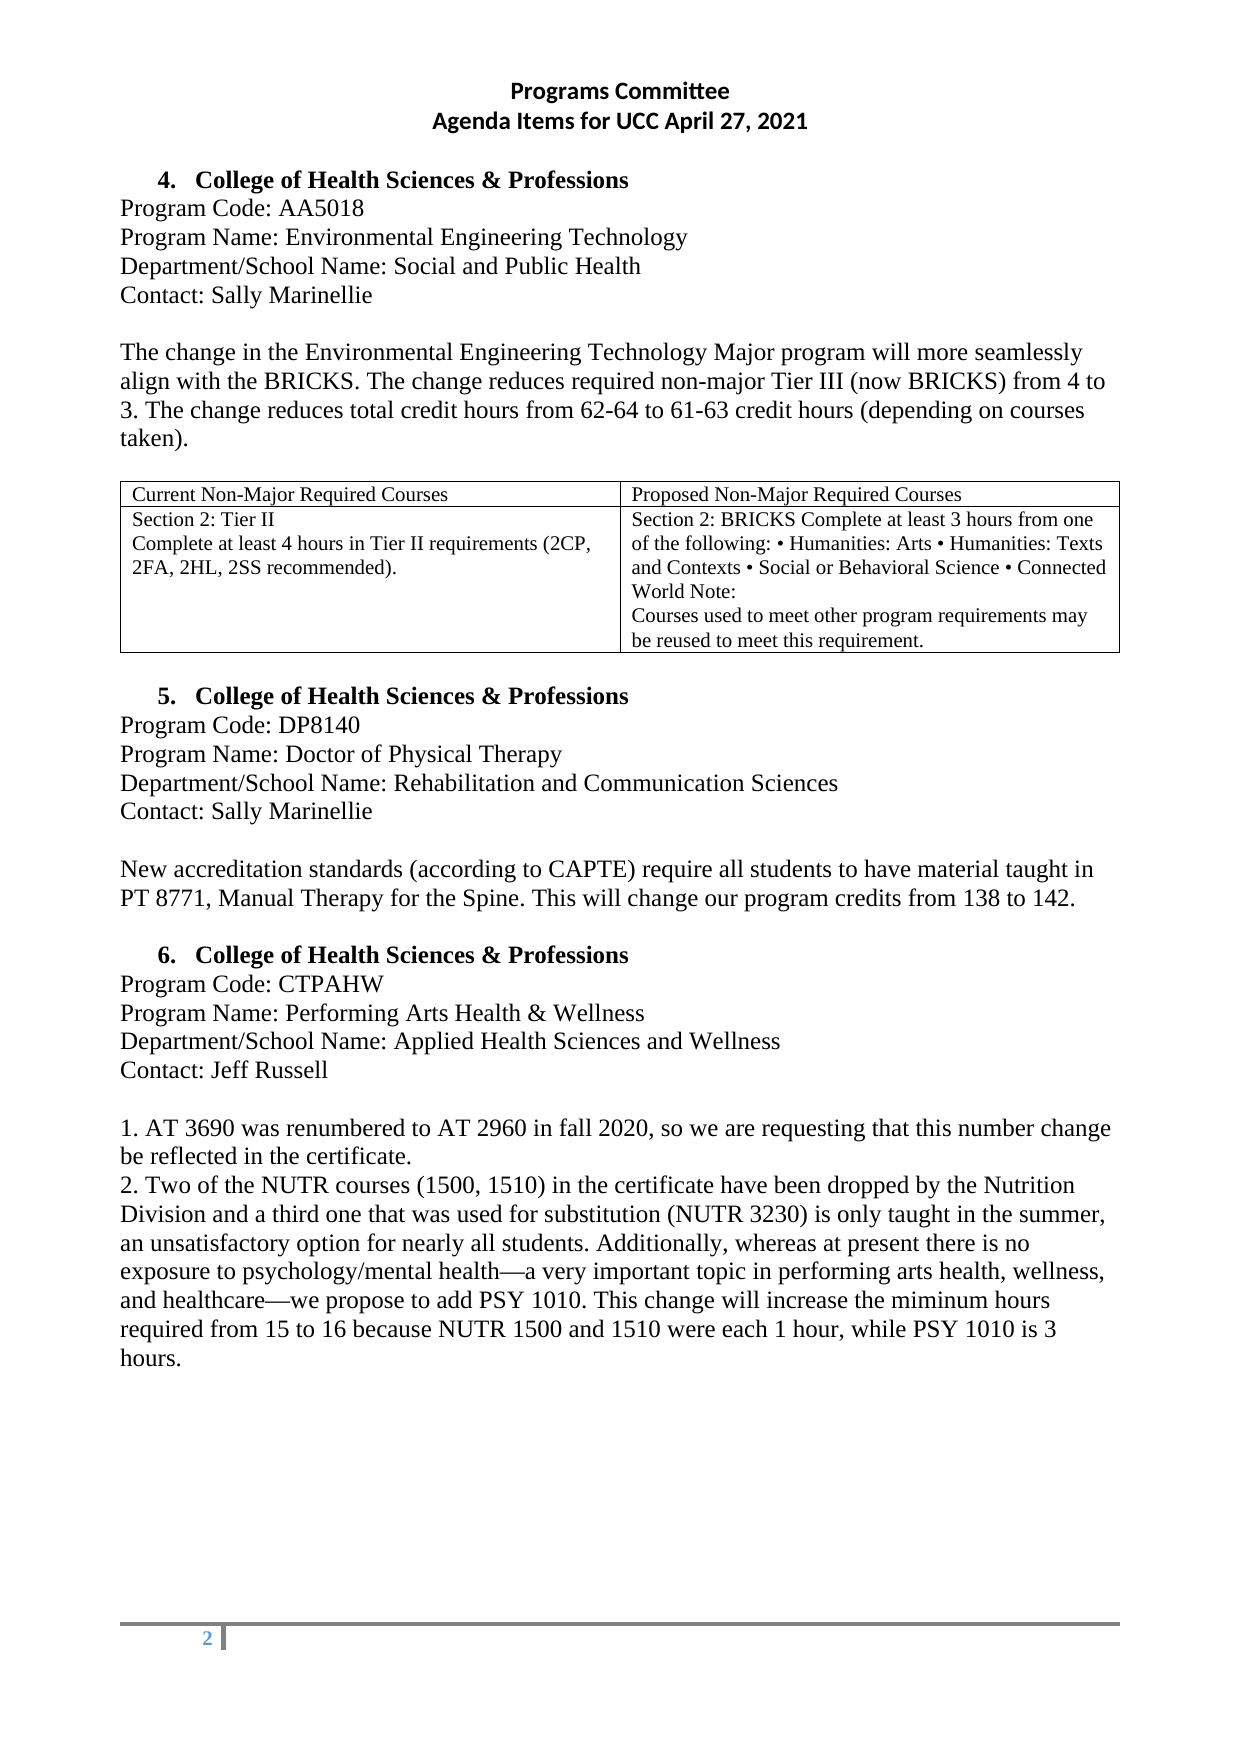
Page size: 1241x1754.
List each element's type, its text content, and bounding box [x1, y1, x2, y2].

list College of Health Sciences & Professions [157, 681, 1120, 710]
table_header Current Non-Major Required Courses [121, 482, 620, 506]
text 1. AT 3690 was renumbered to AT 2960 in fall 2020, so we are requesting that this number change be reflected in the certificate. [120, 1113, 1120, 1170]
text Program Code: DP8140 [120, 710, 1120, 739]
text Department/School Name: Applied Health Sciences and Wellness [120, 1026, 1120, 1055]
text New accreditation standards (according to CAPTE) require all students to have material taught in PT 8771, Manual Therapy for the Spine. This will change our program credits from 138 to 142. [120, 854, 1120, 911]
text Contact: Jeff Russell [120, 1055, 1120, 1084]
list College of Health Sciences & Professions [157, 165, 1120, 193]
text Department/School Name: Rehabilitation and Communication Sciences [120, 768, 1120, 796]
table_cell Section 2: Tier II Complete at least 4 hours in Tier II requirements (2CP, 2FA, 2HL, 2SS recommended). [121, 507, 620, 652]
text The change in the Environmental Engineering Technology Major program will more seamlessly align with the BRICKS. The change reduces required non-major Tier III (now BRICKS) from 4 to 3. The change reduces total credit hours from 62-64 to 61-63 credit hours (depending on courses taken). [120, 337, 1120, 452]
text Program Name: Environmental Engineering Technology [120, 222, 1120, 251]
list College of Health Sciences & Professions [157, 940, 1120, 969]
text Contact: Sally Marinellie [120, 280, 1120, 308]
text 2. Two of the NUTR courses (1500, 1510) in the certificate have been dropped by the Nutrition Division and a third one that was used for substitution (NUTR 3230) is only taught in the summer, an unsatisfactory option for nearly all students. Additionally, whereas at present there is no exposure to psychology/mental health—a very important topic in performing arts health, wellness, and healthcare—we propose to add PSY 1010. This change will increase the miminum hours required from 15 to 16 because NUTR 1500 and 1510 were each 1 hour, while PSY 1010 is 3 hours. [120, 1170, 1120, 1371]
text Program Name: Doctor of Physical Therapy [120, 739, 1120, 768]
text Contact: Sally Marinellie [120, 796, 1120, 825]
text Program Code: AA5018 [120, 193, 1120, 222]
table_header Proposed Non-Major Required Courses [621, 482, 1119, 506]
table_cell Section 2: BRICKS Complete at least 3 hours from one of the following: • Humanities: Arts • Humanities: Texts and Contexts • Social or Behavioral Science • Connected World Note: Courses used to meet other program requirements may be reused to meet this requirement. [621, 507, 1119, 652]
text Department/School Name: Social and Public Health [120, 251, 1120, 280]
text Program Code: CTPAHW [120, 969, 1120, 998]
text Program Name: Performing Arts Health & Wellness [120, 998, 1120, 1026]
